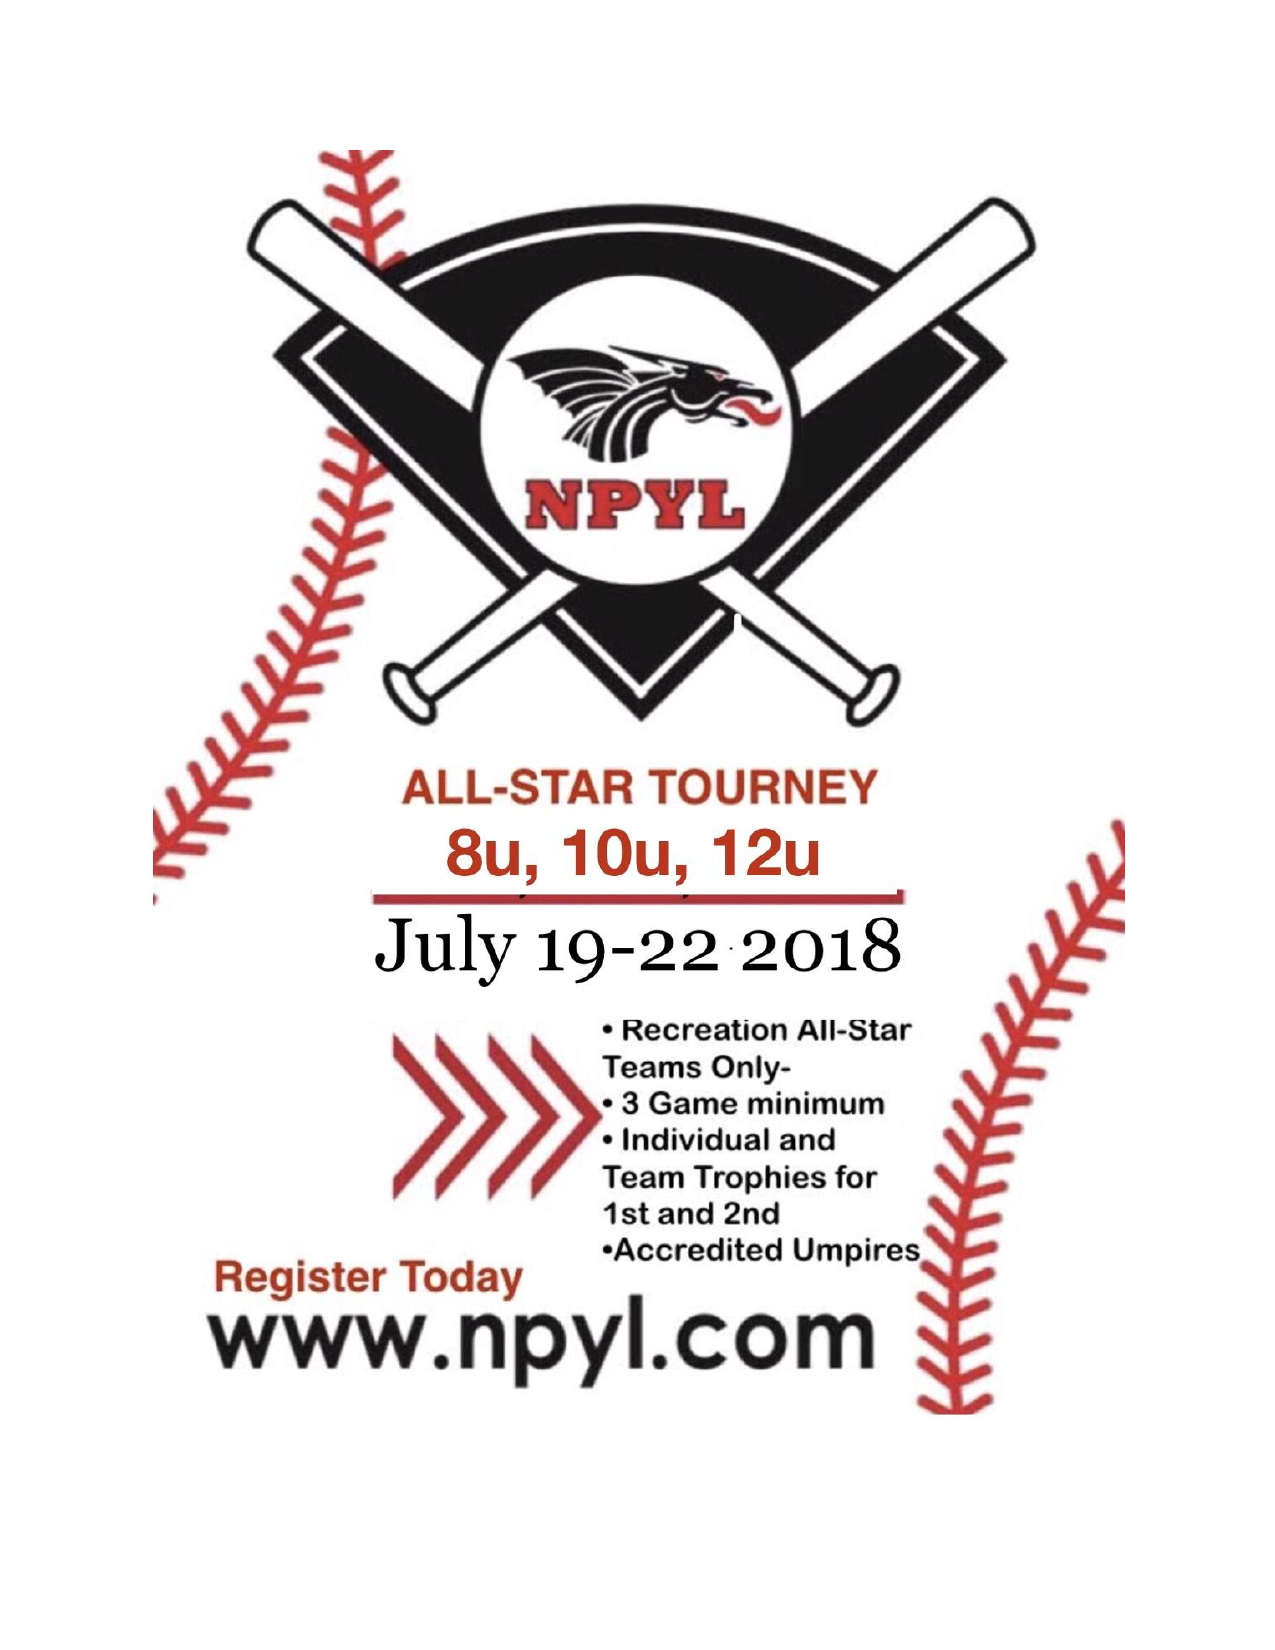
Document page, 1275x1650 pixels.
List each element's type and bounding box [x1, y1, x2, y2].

picture [150, 150, 1125, 1419]
